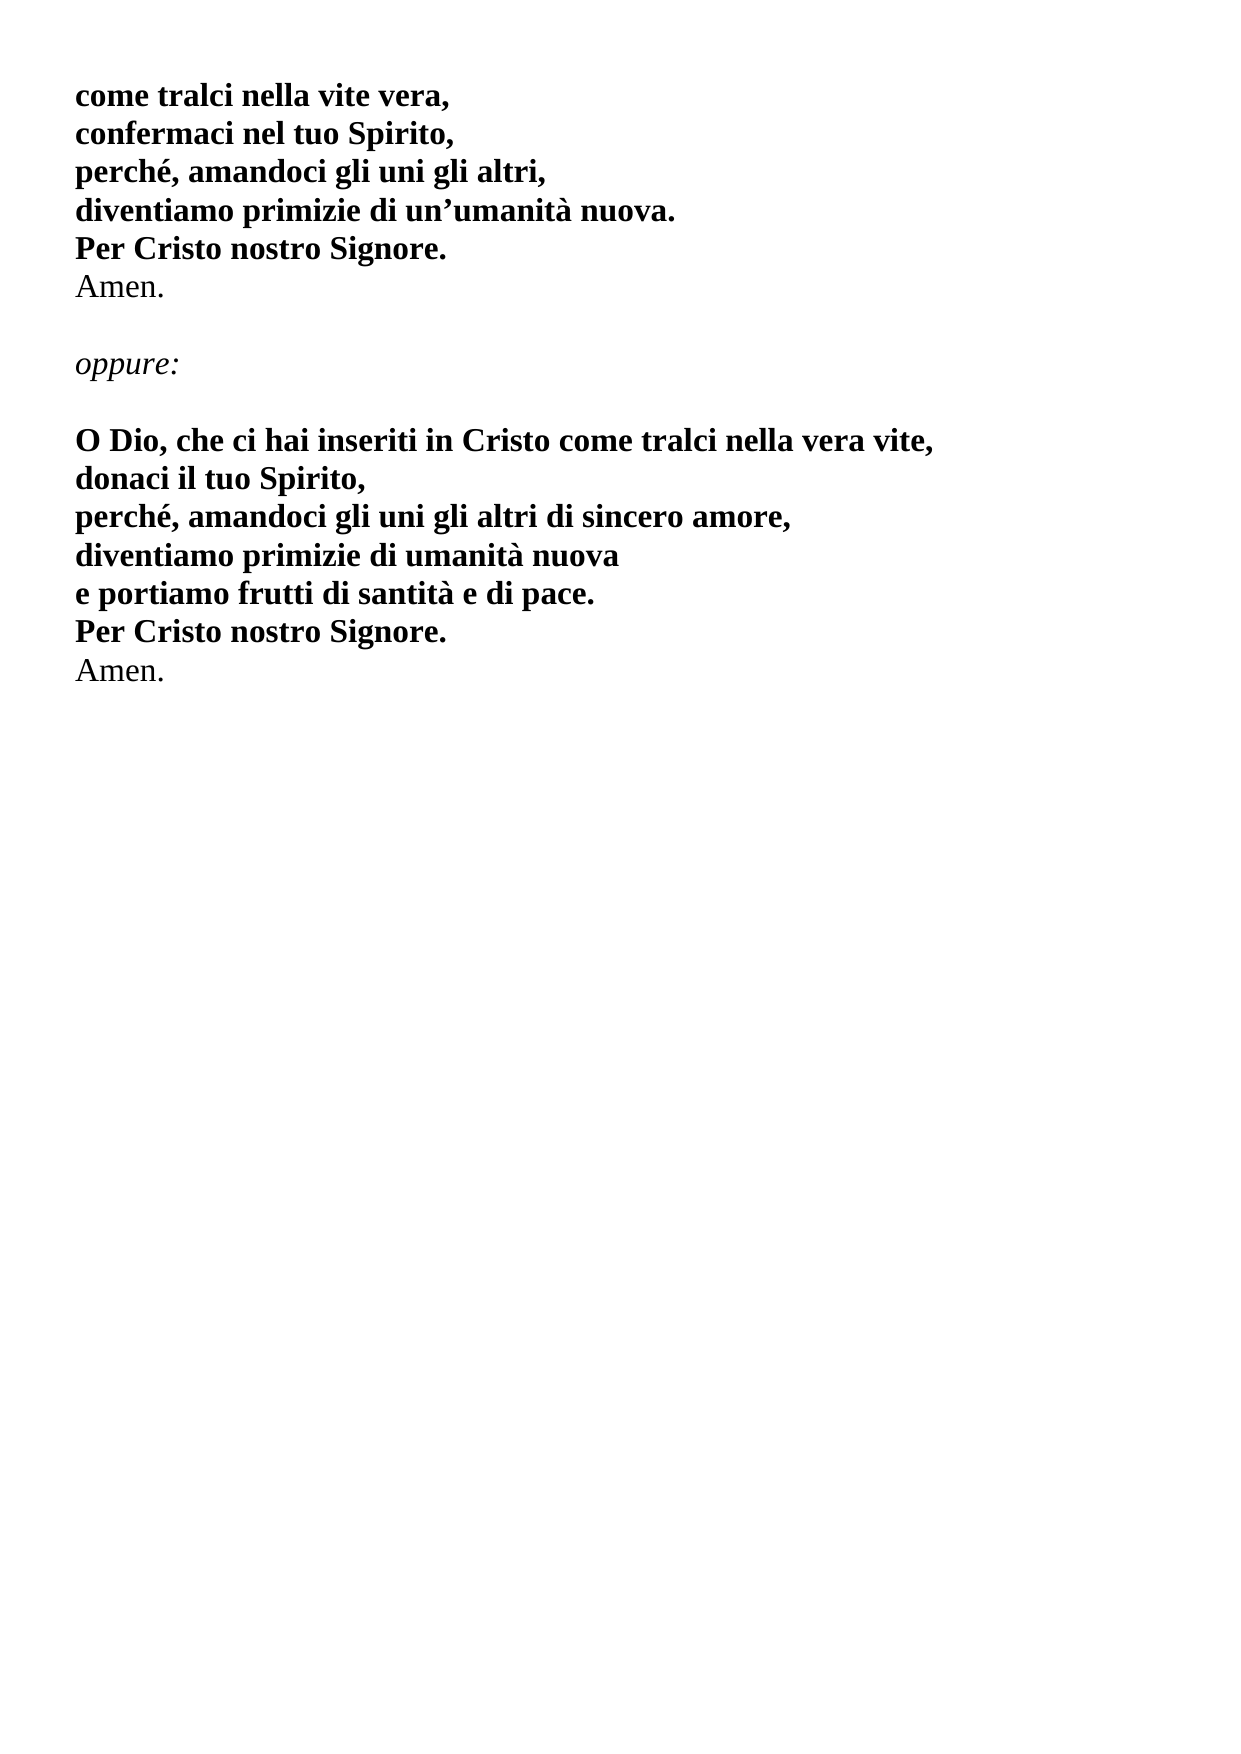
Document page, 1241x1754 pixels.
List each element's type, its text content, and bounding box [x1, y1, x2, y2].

text Amen. [75, 267, 1165, 305]
text O Dio, che ci hai inseriti in Cristo come tralci nella vera vite, [75, 420, 1165, 458]
text Per Cristo nostro Signore. [75, 612, 1165, 650]
text perché, amandoci gli uni gli altri di sincero amore, [75, 497, 1165, 535]
text diventiamo primizie di un’umanità nuova. [75, 190, 1165, 228]
text confermaci nel tuo Spirito, [75, 113, 1165, 152]
text perché, amandoci gli uni gli altri, [75, 152, 1165, 190]
text oppure: [75, 343, 1165, 382]
text donaci il tuo Spirito, [75, 458, 1165, 497]
text diventiamo primizie di umanità nuova [75, 535, 1165, 573]
text come tralci nella vite vera, [75, 75, 1165, 113]
text e portiamo frutti di santità e di pace. [75, 573, 1165, 612]
text Per Cristo nostro Signore. [75, 228, 1165, 267]
text Amen. [75, 650, 1165, 688]
